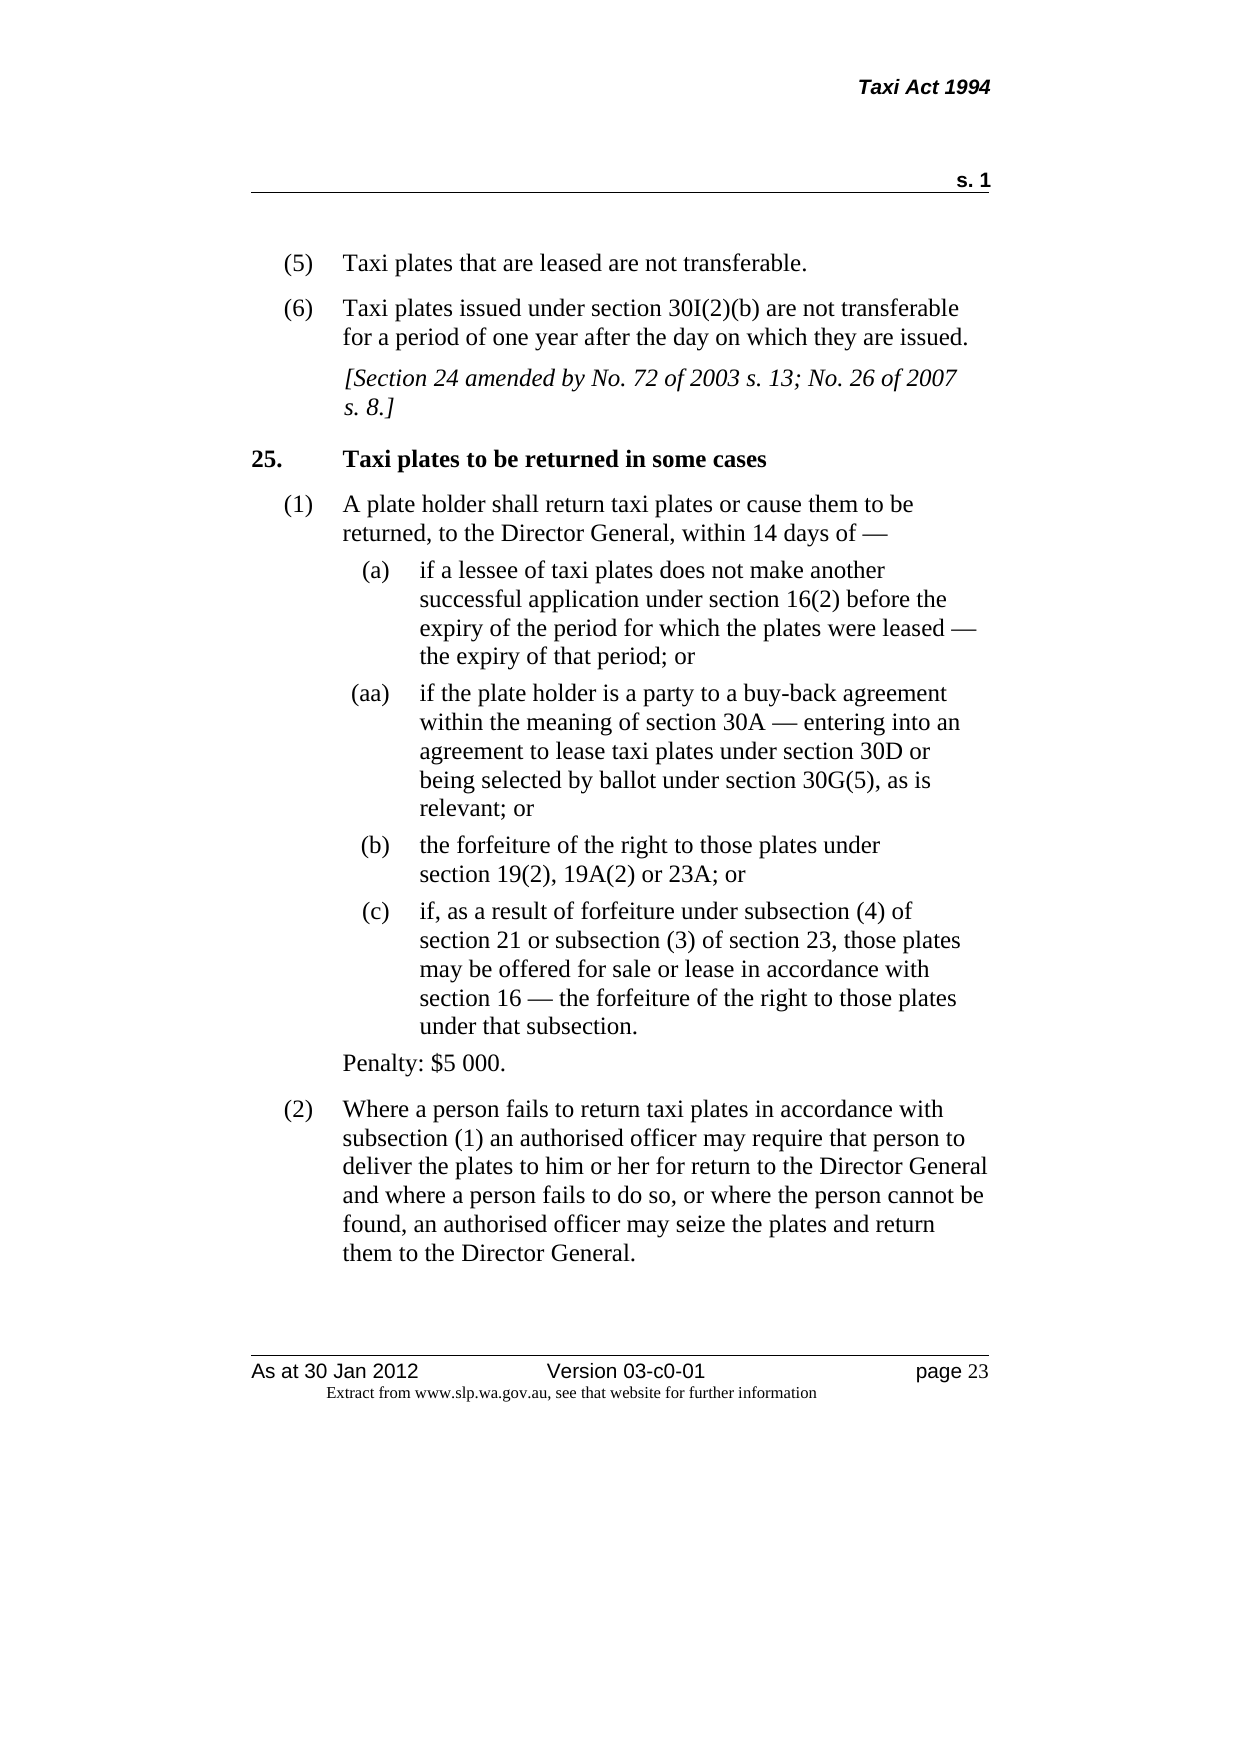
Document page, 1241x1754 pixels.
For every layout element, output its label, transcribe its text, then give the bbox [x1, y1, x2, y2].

subtitle 25. Taxi plates to be returned in some cases [251, 444, 989, 473]
text Penalty: $5 000. [251, 1048, 989, 1077]
text (1) A plate holder shall return taxi plates or cause them to be returned, to the Director General, within 14 days of — [251, 489, 989, 547]
text (5) Taxi plates that are leased are not transferable. [251, 248, 989, 277]
text (a) if a lessee of taxi plates does not make another successful application under section 16(2) before the expiry of the period for which the plates were leased — the expiry of that period; or [251, 555, 989, 670]
text (2) Where a person fails to return taxi plates in accordance with subsection (1) an authorised officer may require that person to deliver the plates to him or her for return to the Director General and where a person fails to do so, or where the person cannot be found, an authorised officer may seize the plates and return them to the Director General. [251, 1094, 989, 1266]
text (b) the forfeiture of the right to those plates under section 19(2), 19A(2) or 23A; or [251, 831, 989, 888]
text (aa) if the plate holder is a party to a buy-back agreement within the meaning of section 30A — entering into an agreement to lease taxi plates under section 30D or being selected by ballot under section 30G(5), as is relevant; or [251, 678, 989, 822]
text [Section 24 amended by No. 72 of 2003 s. 13; No. 26 of 2007 s. 8.] [251, 363, 989, 421]
text (6) Taxi plates issued under section 30I(2)(b) are not transferable for a period of one year after the day on which they are issued. [251, 293, 989, 351]
text (c) if, as a result of forfeiture under subsection (4) of section 21 or subsection (3) of section 23, those plates may be offered for sale or lease in accordance with section 16 — the forfeiture of the right to those plates under that subsection. [251, 896, 989, 1040]
